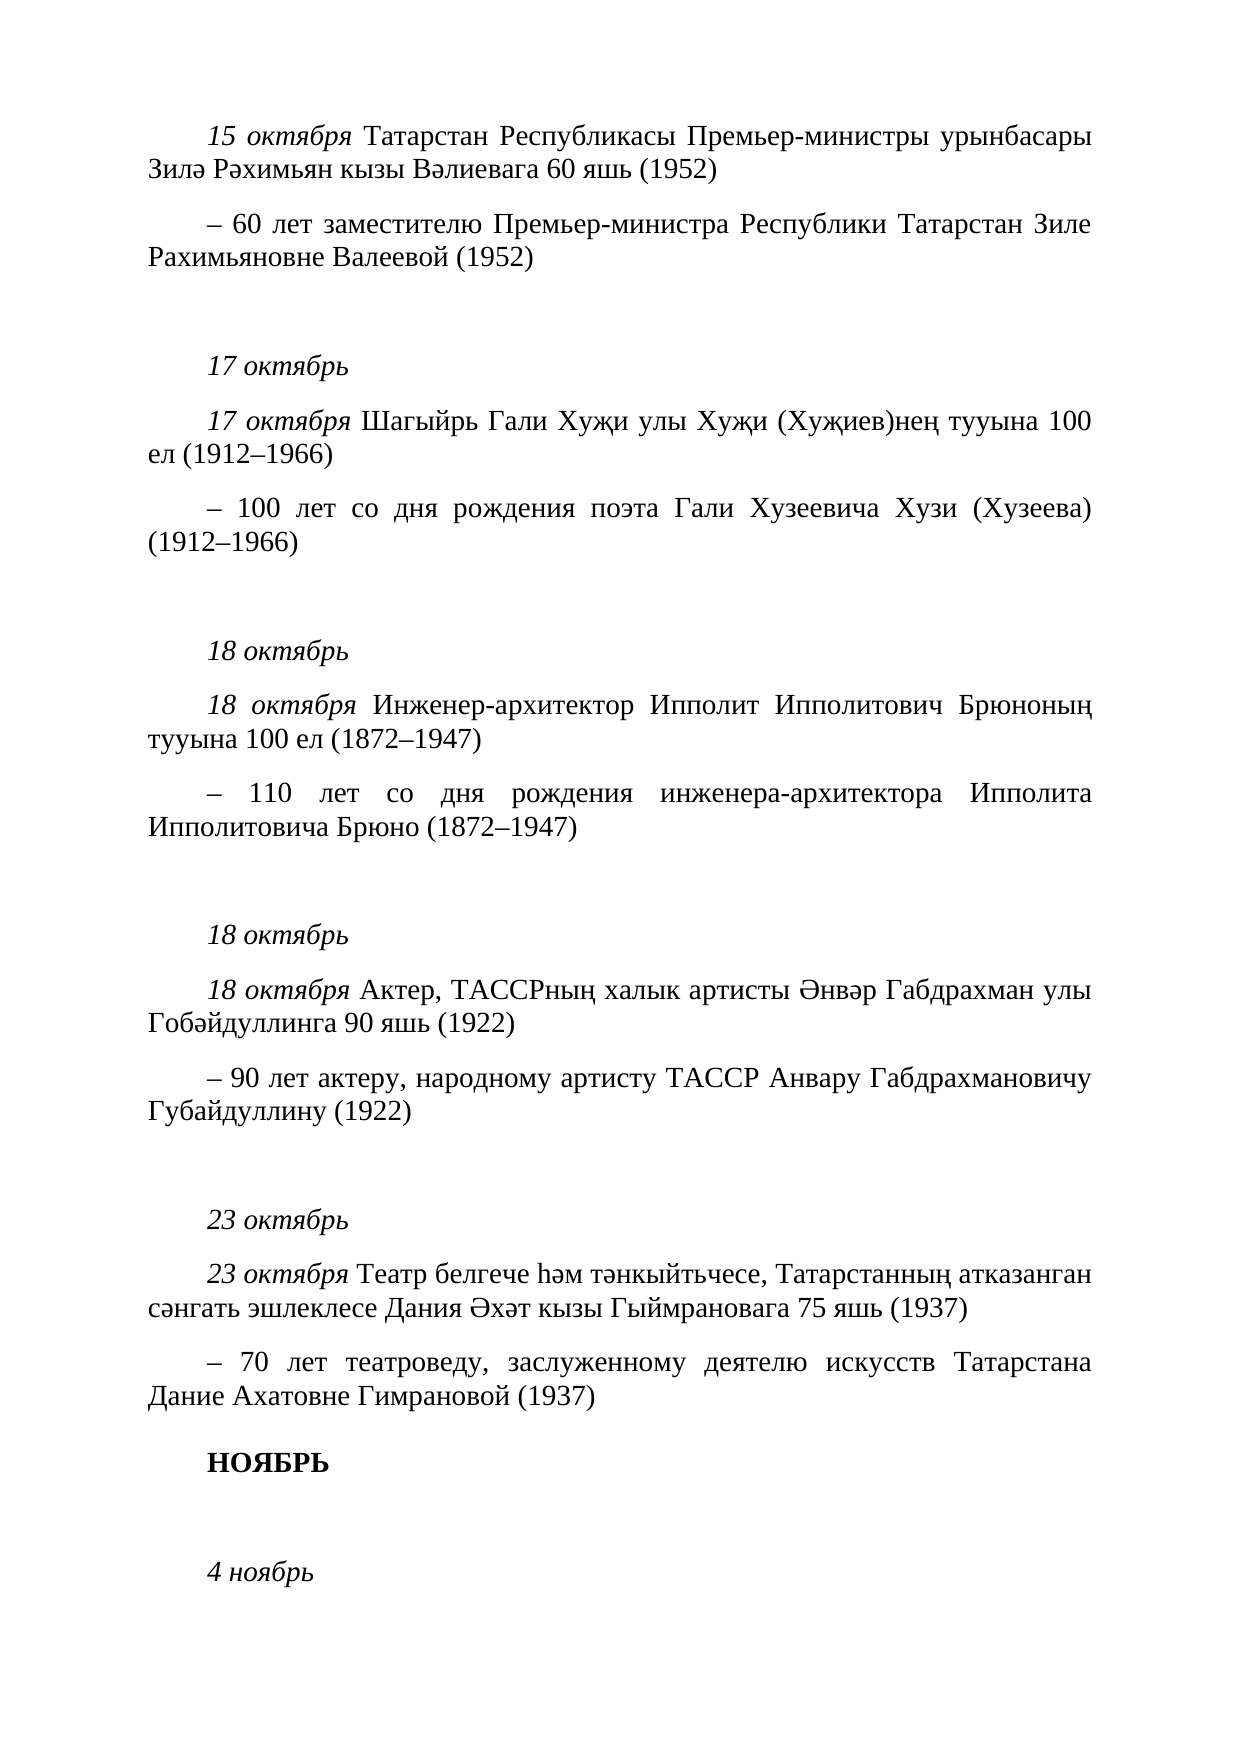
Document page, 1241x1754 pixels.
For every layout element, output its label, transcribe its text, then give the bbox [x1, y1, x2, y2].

text 17 октябрь [148, 348, 1092, 382]
text 18 октябрь [148, 633, 1092, 666]
text – 70 лет театроведу, заслуженному деятелю искусств Татарстана Дание Ахатовне Гимрановой (1937) [148, 1344, 1092, 1411]
text – 60 лет заместителю Премьер-министра Республики Татарстан Зиле Рахимьяновне Валеевой (1952) [148, 206, 1092, 273]
text – 100 лет со дня рождения поэта Гали Хузеевича Хузи (Хузеева) (1912–1966) [148, 491, 1092, 558]
text 4 ноябрь [148, 1554, 1092, 1587]
text 17 октября Шагыйрь Гали Хуҗи улы Хуҗи (Хуҗиев)нең тууына 100 ел (1912–1966) [148, 403, 1092, 470]
text 23 октябрь [148, 1202, 1092, 1236]
text НОЯБРЬ [148, 1445, 1092, 1478]
text 18 октября Актер, ТАССРның халык артисты Әнвәр Габдрахман улы Гобәйдуллинга 90 яшь (1922) [148, 972, 1092, 1039]
text 23 октября Театр белгече һәм тәнкыйтьчесе, Татарстанның атказанган сәнгать эшлеклесе Дания Әхәт кызы Гыймрановага 75 яшь (1937) [148, 1256, 1092, 1323]
text 15 октября Татарстан Республикасы Премьер-министры урынбасары Зилә Рәхимьян кызы Вәлиевага 60 яшь (1952) [148, 118, 1092, 185]
text – 110 лет со дня рождения инженера-архитектора Ипполита Ипполитовича Брюно (1872–1947) [148, 775, 1092, 842]
text – 90 лет актеру, народному артисту ТАССР Анвару Габдрахмановичу Губайдуллину (1922) [148, 1060, 1092, 1127]
text 18 октябрь [148, 917, 1092, 951]
text 18 октября Инженер-архитектор Ипполит Ипполитович Брюноның тууына 100 ел (1872–1947) [148, 687, 1092, 754]
